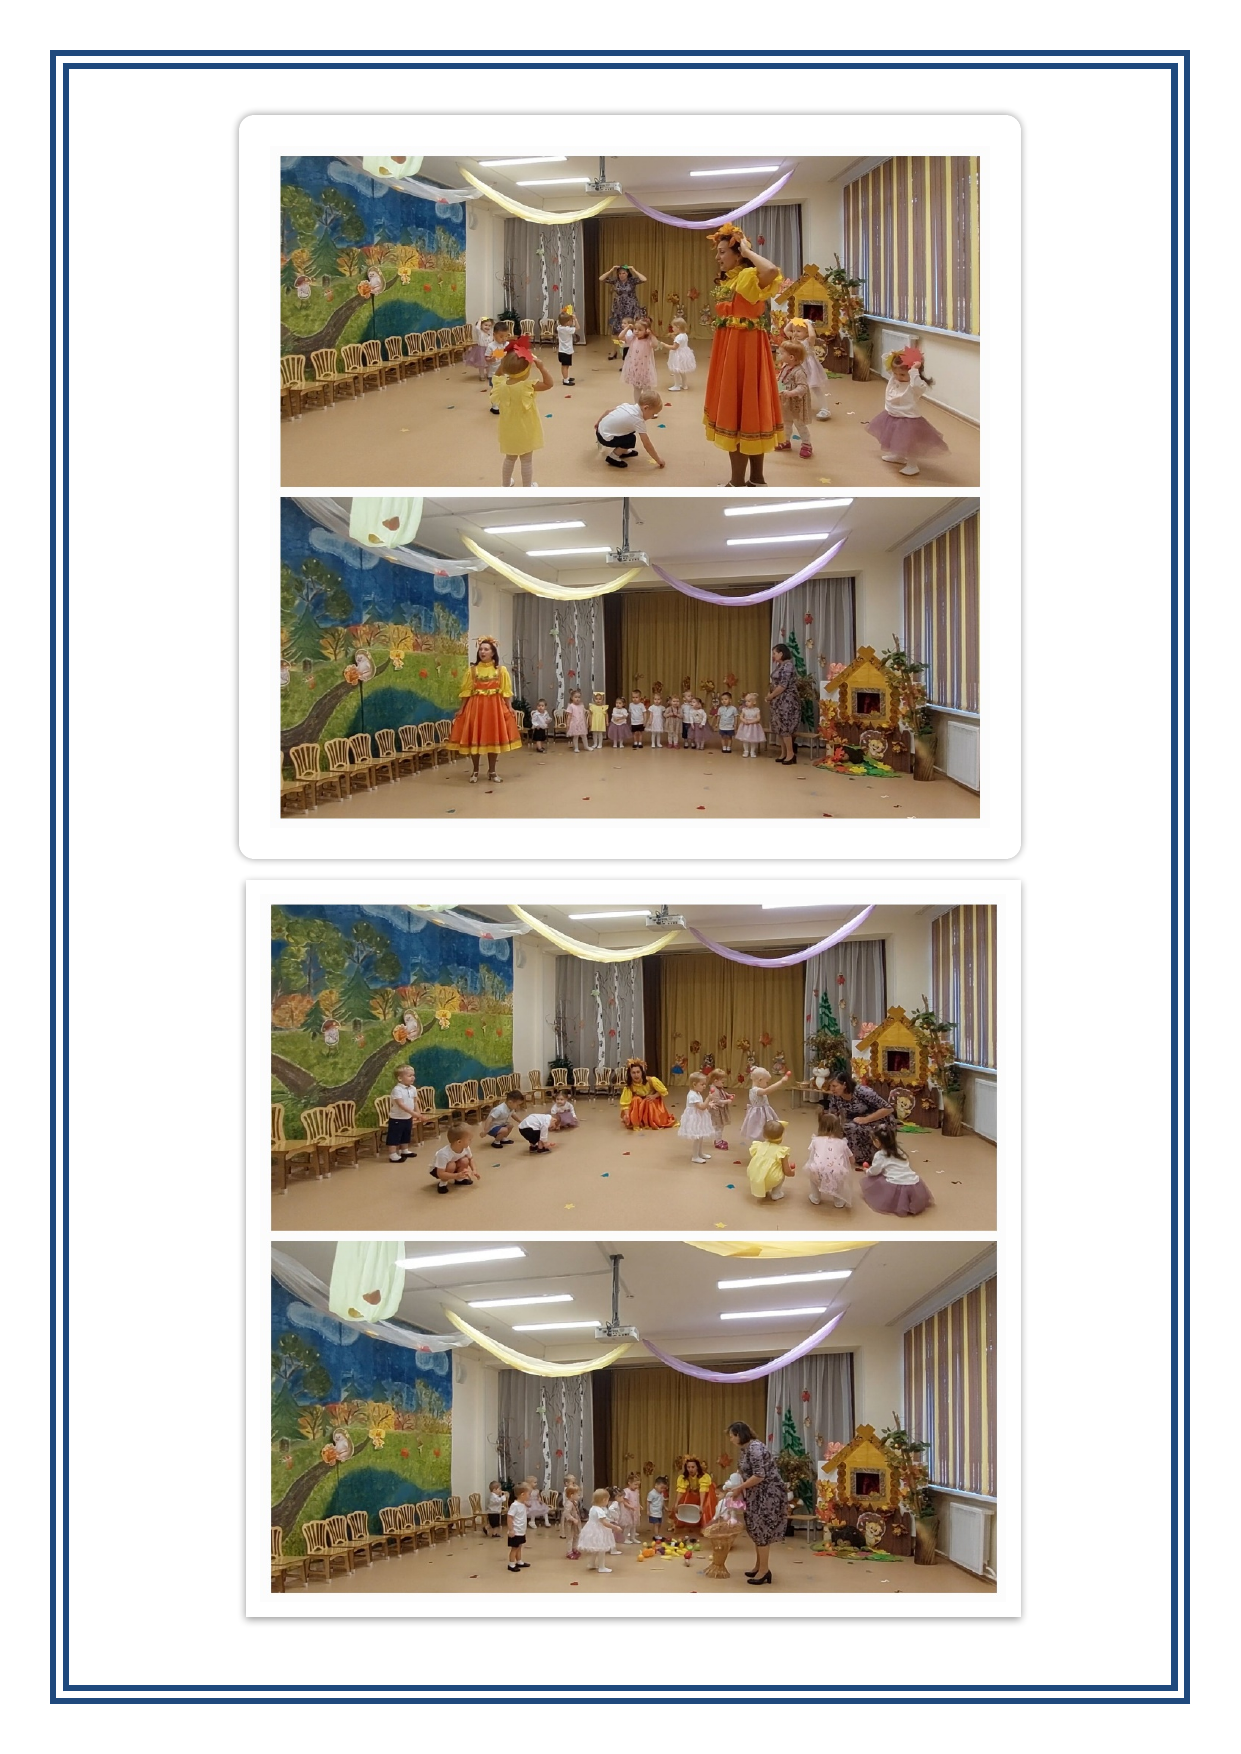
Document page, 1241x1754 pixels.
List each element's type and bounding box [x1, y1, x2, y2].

picture [260, 894, 1006, 1602]
picture [270, 146, 990, 828]
